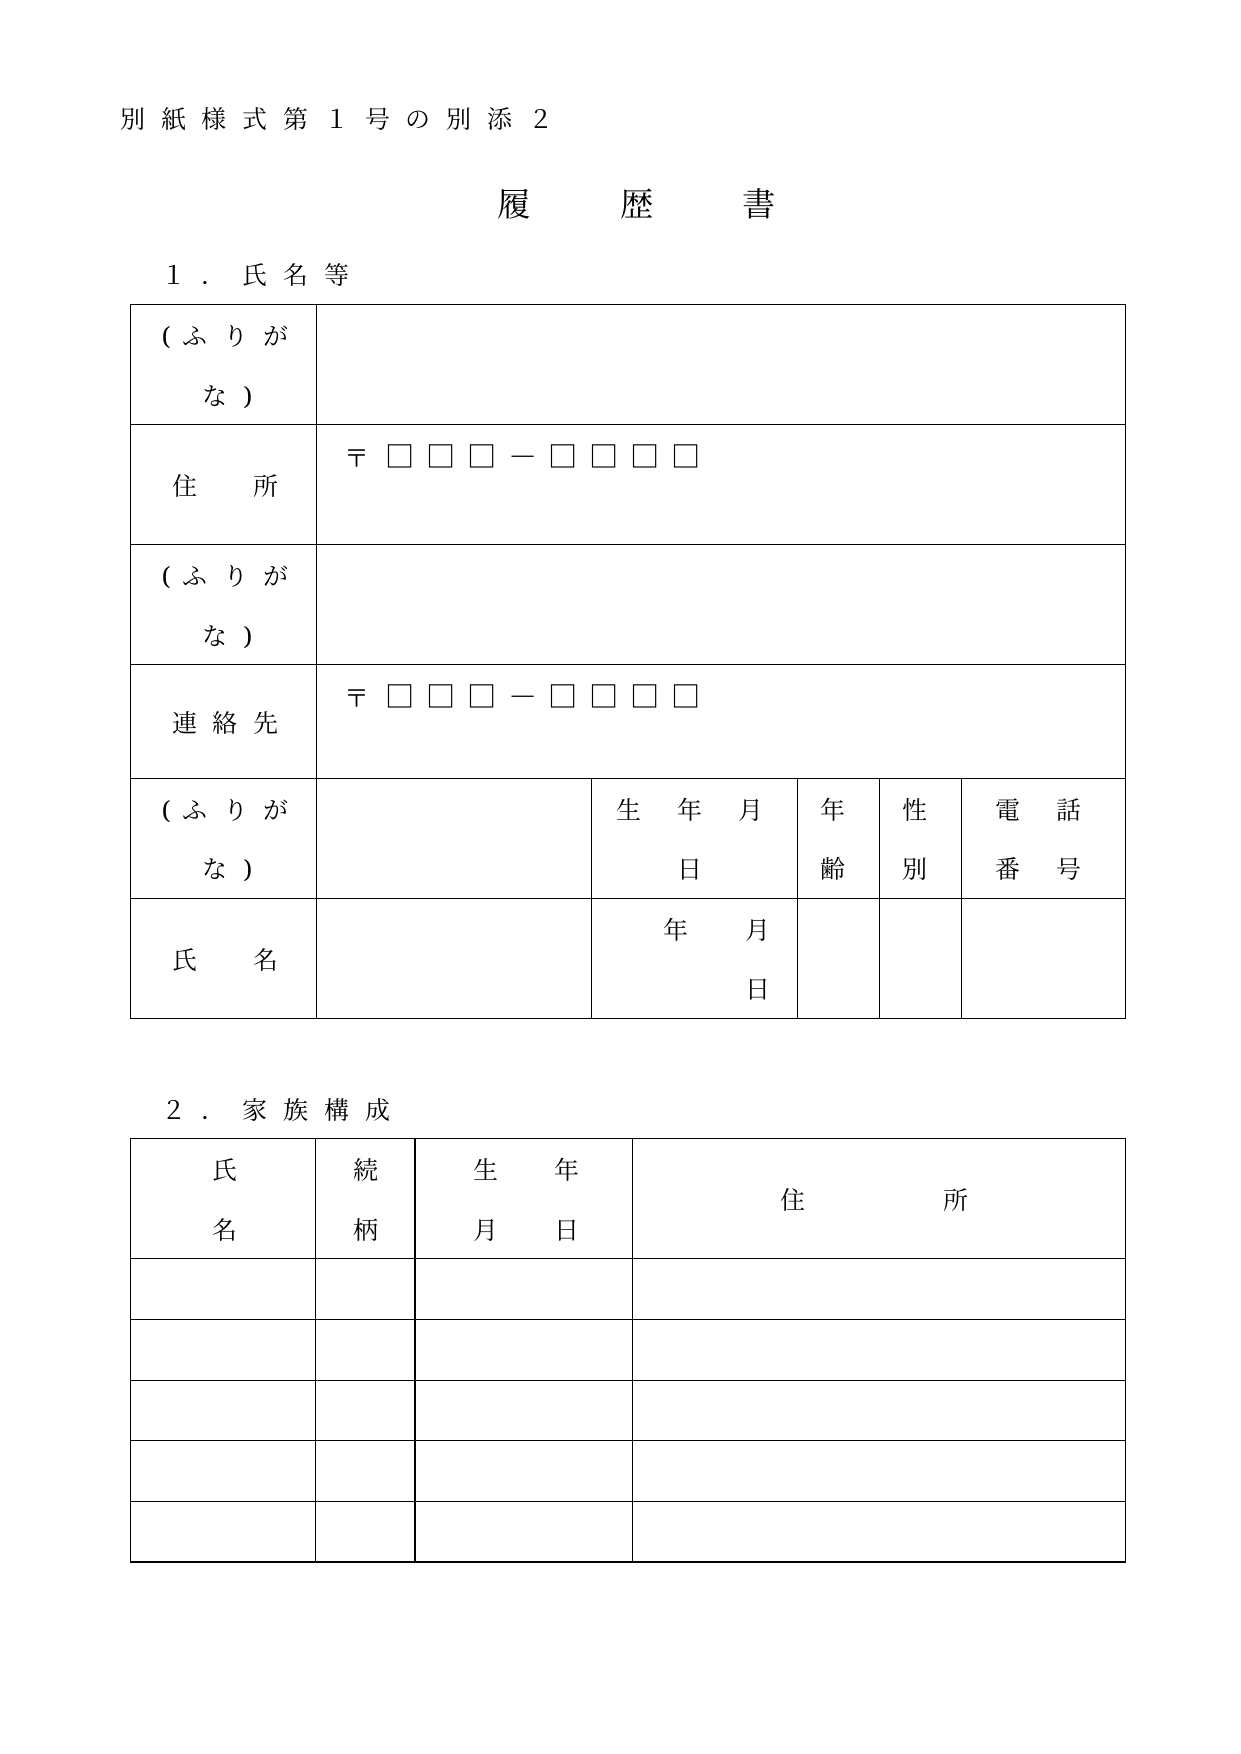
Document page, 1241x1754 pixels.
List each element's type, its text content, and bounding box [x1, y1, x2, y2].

table_cell [633, 1381, 1125, 1440]
text １．氏名等 [120, 244, 1120, 304]
table_cell 〒□□□－□□□□ [317, 425, 1125, 544]
table_cell 生 年 月 日 [592, 779, 797, 898]
table_cell 〒□□□－□□□□ [317, 665, 1125, 777]
table_cell 性別 [880, 779, 961, 898]
table_cell [633, 1441, 1125, 1501]
table_cell [317, 779, 591, 898]
table_cell (ふりがな) [131, 545, 316, 664]
table_cell 住 所 [131, 425, 316, 544]
table_cell 生 年 月 日 [416, 1139, 632, 1258]
table_cell [317, 545, 1125, 664]
table_cell [316, 1502, 414, 1561]
table_cell [798, 899, 879, 1018]
table_cell [633, 1259, 1125, 1319]
table_cell 電 話 番 号 [962, 779, 1125, 898]
table_header (ふりがな) [131, 305, 316, 424]
table_cell [317, 899, 591, 1018]
table_cell [416, 1320, 632, 1379]
table_cell [416, 1441, 632, 1501]
title 履 歴 書 [142, 172, 1120, 232]
table_cell [316, 1259, 414, 1319]
table_cell [962, 899, 1125, 1018]
table_cell [316, 1441, 414, 1501]
table_cell [131, 1259, 315, 1319]
table_cell 氏 名 [131, 899, 316, 1018]
table_cell ２．家族構成 [130, 1019, 1125, 1138]
table_cell [880, 899, 961, 1018]
table_cell 年齢 [798, 779, 879, 898]
table_cell [633, 1320, 1125, 1379]
table_header [317, 305, 1125, 424]
table_cell [316, 1381, 414, 1440]
table_cell (ふりがな) [131, 779, 316, 898]
table_cell 続 柄 [316, 1139, 414, 1258]
text 別紙様式第１号の別添２ [120, 87, 1120, 147]
table_cell [633, 1502, 1125, 1561]
table_cell 年 月 日 [592, 899, 797, 1018]
table_cell [416, 1502, 632, 1561]
table_cell [131, 1381, 315, 1440]
table_cell [131, 1441, 315, 1501]
table_cell [416, 1259, 632, 1319]
table_cell 連絡先 [131, 665, 316, 777]
table_cell 住 所 [633, 1139, 1125, 1258]
table_cell 氏 名 [131, 1139, 315, 1258]
table_cell [131, 1320, 315, 1379]
table_cell [316, 1320, 414, 1379]
table_cell [416, 1381, 632, 1440]
table_cell [131, 1502, 315, 1561]
